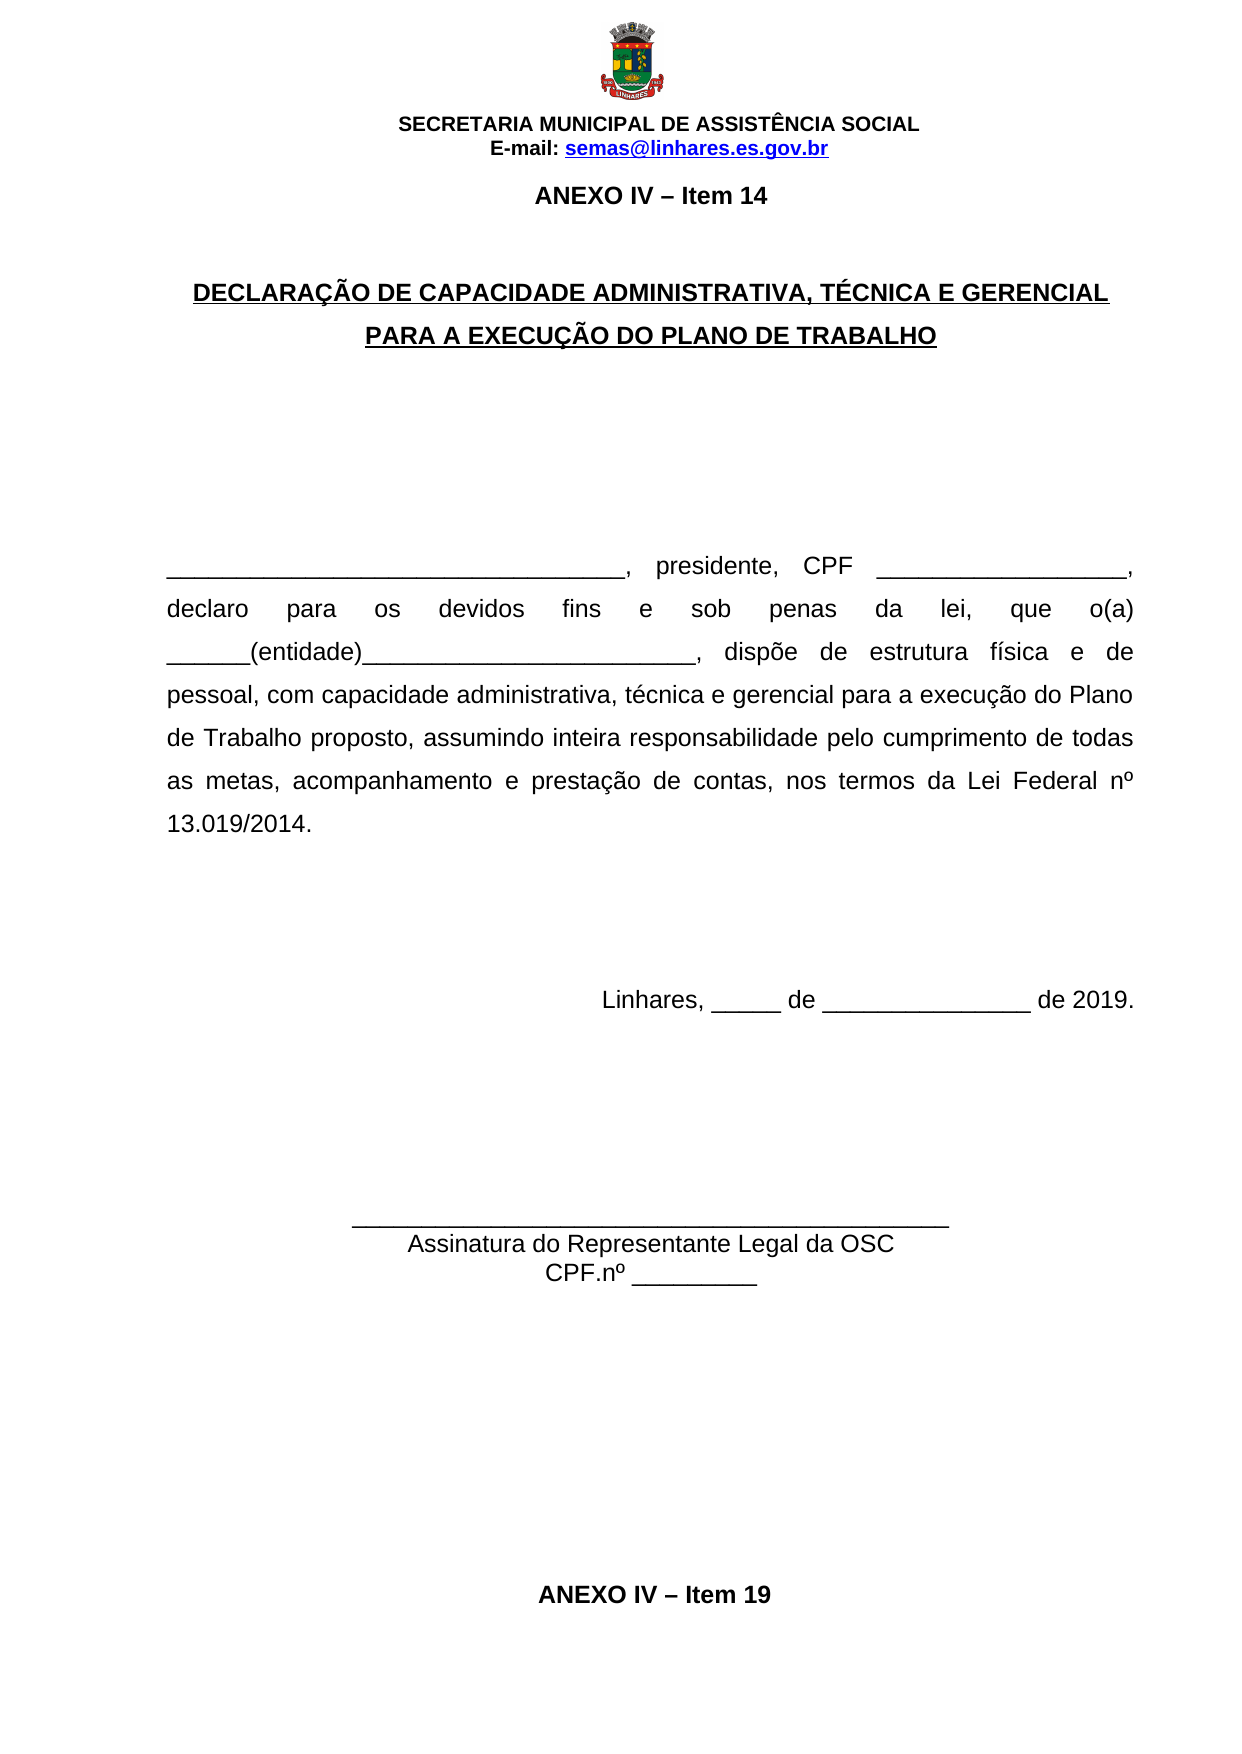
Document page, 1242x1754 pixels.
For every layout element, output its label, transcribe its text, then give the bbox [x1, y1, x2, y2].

picture [600, 22, 664, 100]
text Linhares, _____ de _______________ de 2019. [167, 985, 1135, 1014]
text _________________________________, presidente, CPF __________________, declaro para os devidos fins e sob penas da lei, que o(a) ______(entidade)________________________, dispõe de estrutura física e de pessoal, com capacidade administrativa, técnica e gerencial para a execução do Plano de Trabalho proposto, assumindo inteira responsabilidade pelo cumprimento de todas as metas, acompanhamento e prestação de contas, nos termos da Lei Federal nº 13.019/2014. [167, 551, 1135, 838]
text ANEXO IV – Item 19 [167, 1580, 1135, 1609]
text CPF.nº _________ [167, 1257, 1135, 1286]
text ___________________________________________ [167, 1200, 1135, 1229]
text Assinatura do Representante Legal da OSC [167, 1229, 1135, 1257]
text ANEXO IV – Item 14 [167, 181, 1135, 210]
text DECLARAÇÃO DE CAPACIDADE ADMINISTRATIVA, TÉCNICA E GERENCIAL PARA A EXECUÇÃO DO PLANO DE TRABALHO [167, 278, 1135, 350]
